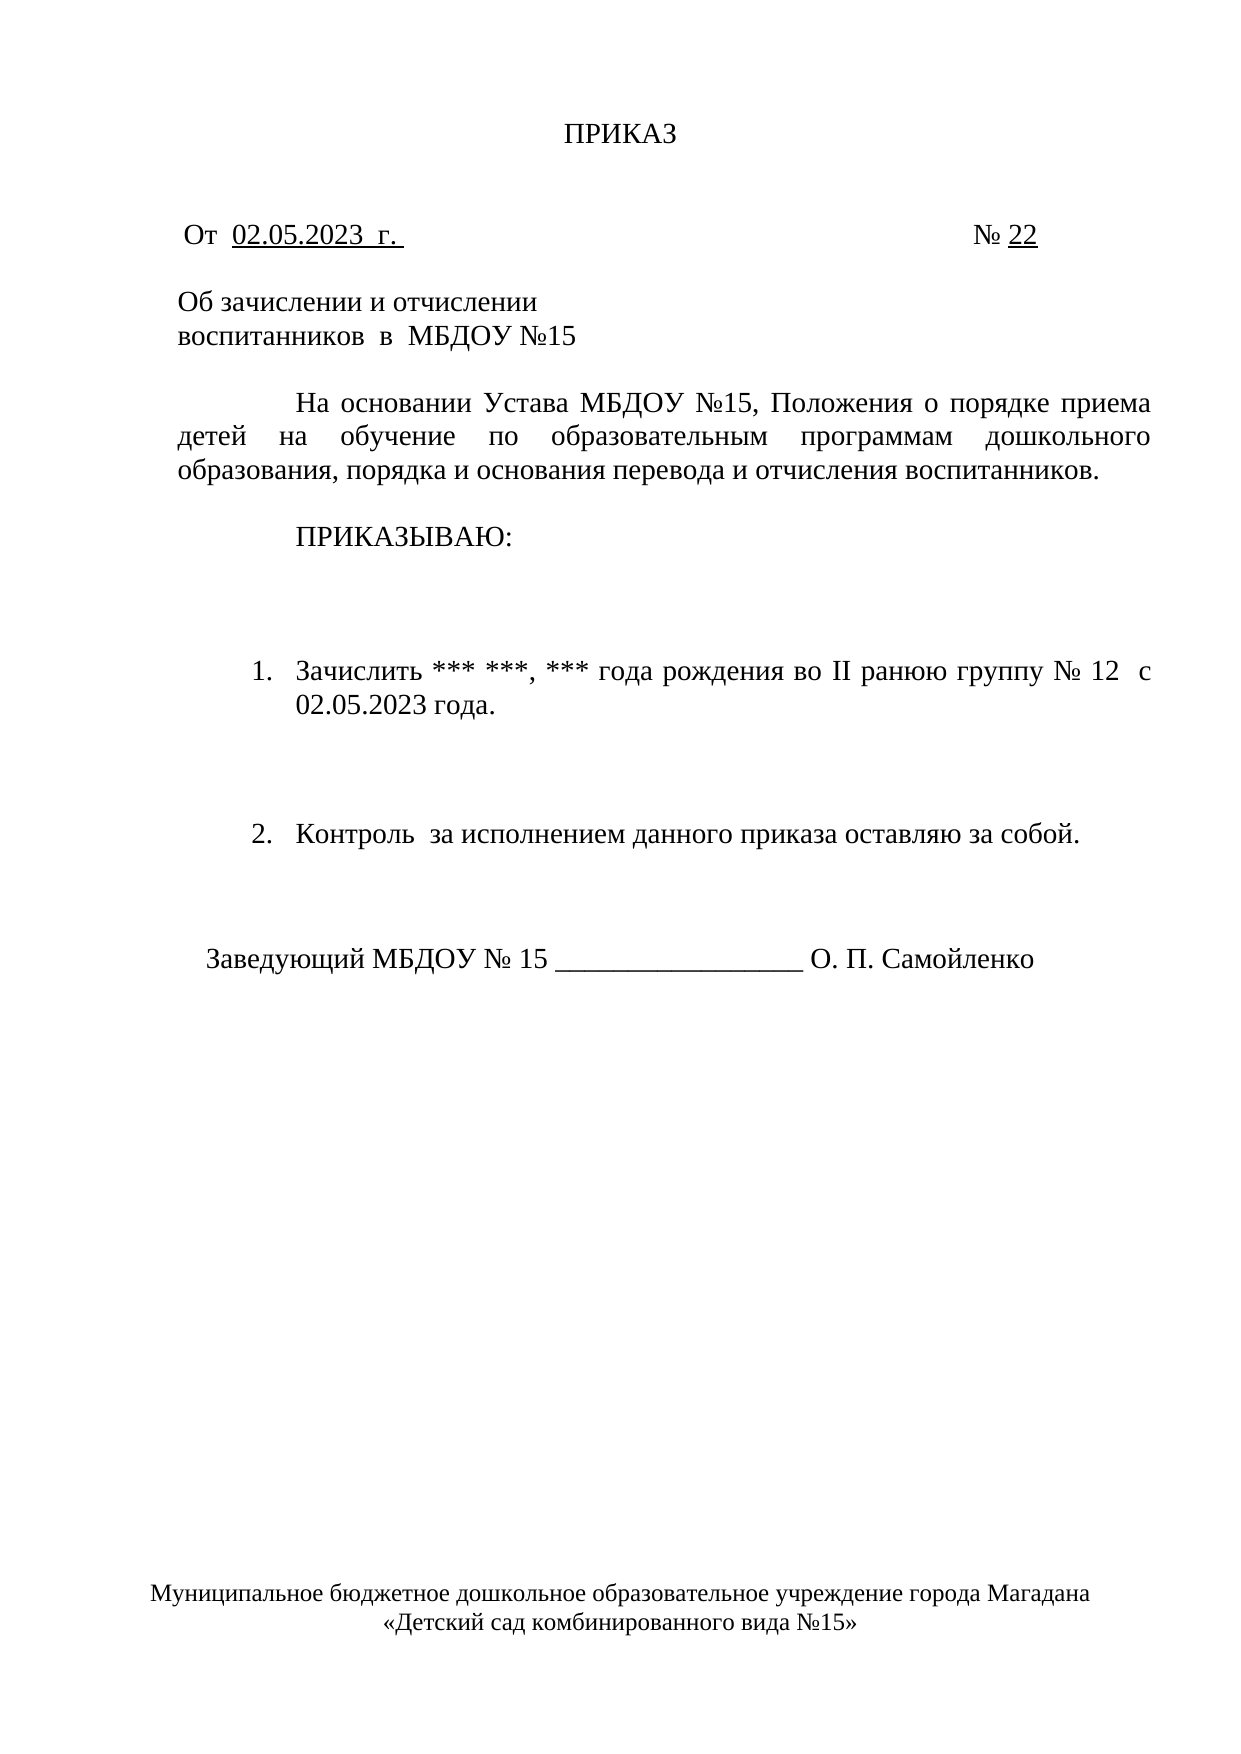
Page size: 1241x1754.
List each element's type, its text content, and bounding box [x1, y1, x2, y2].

list Зачислить *** ***, *** года рождения во II ранюю группу № 12 с 02.05.2023 года. [251, 653, 1152, 720]
text Заведующий МБДОУ № 15 _________________ О. П. Самойленко [88, 941, 1152, 974]
text воспитанников в МБДОУ №15 [177, 318, 1152, 351]
text ПРИКАЗ [88, 117, 1152, 150]
text От 02.05.2023 г. № 22 [88, 217, 1152, 251]
text «Детский сад комбинированного вида №15» [88, 1607, 1152, 1636]
text ПРИКАЗЫВАЮ: [177, 519, 1152, 553]
text На основании Устава МБДОУ №15, Положения о порядке приема детей на обучение по образовательным программам дошкольного образования, порядка и основания перевода и отчисления воспитанников. [177, 385, 1152, 486]
text Муниципальное бюджетное дошкольное образовательное учреждение города Магадана [88, 1578, 1152, 1607]
list Контроль за исполнением данного приказа оставляю за собой. [251, 816, 1152, 850]
text Об зачислении и отчислении [177, 284, 1152, 318]
